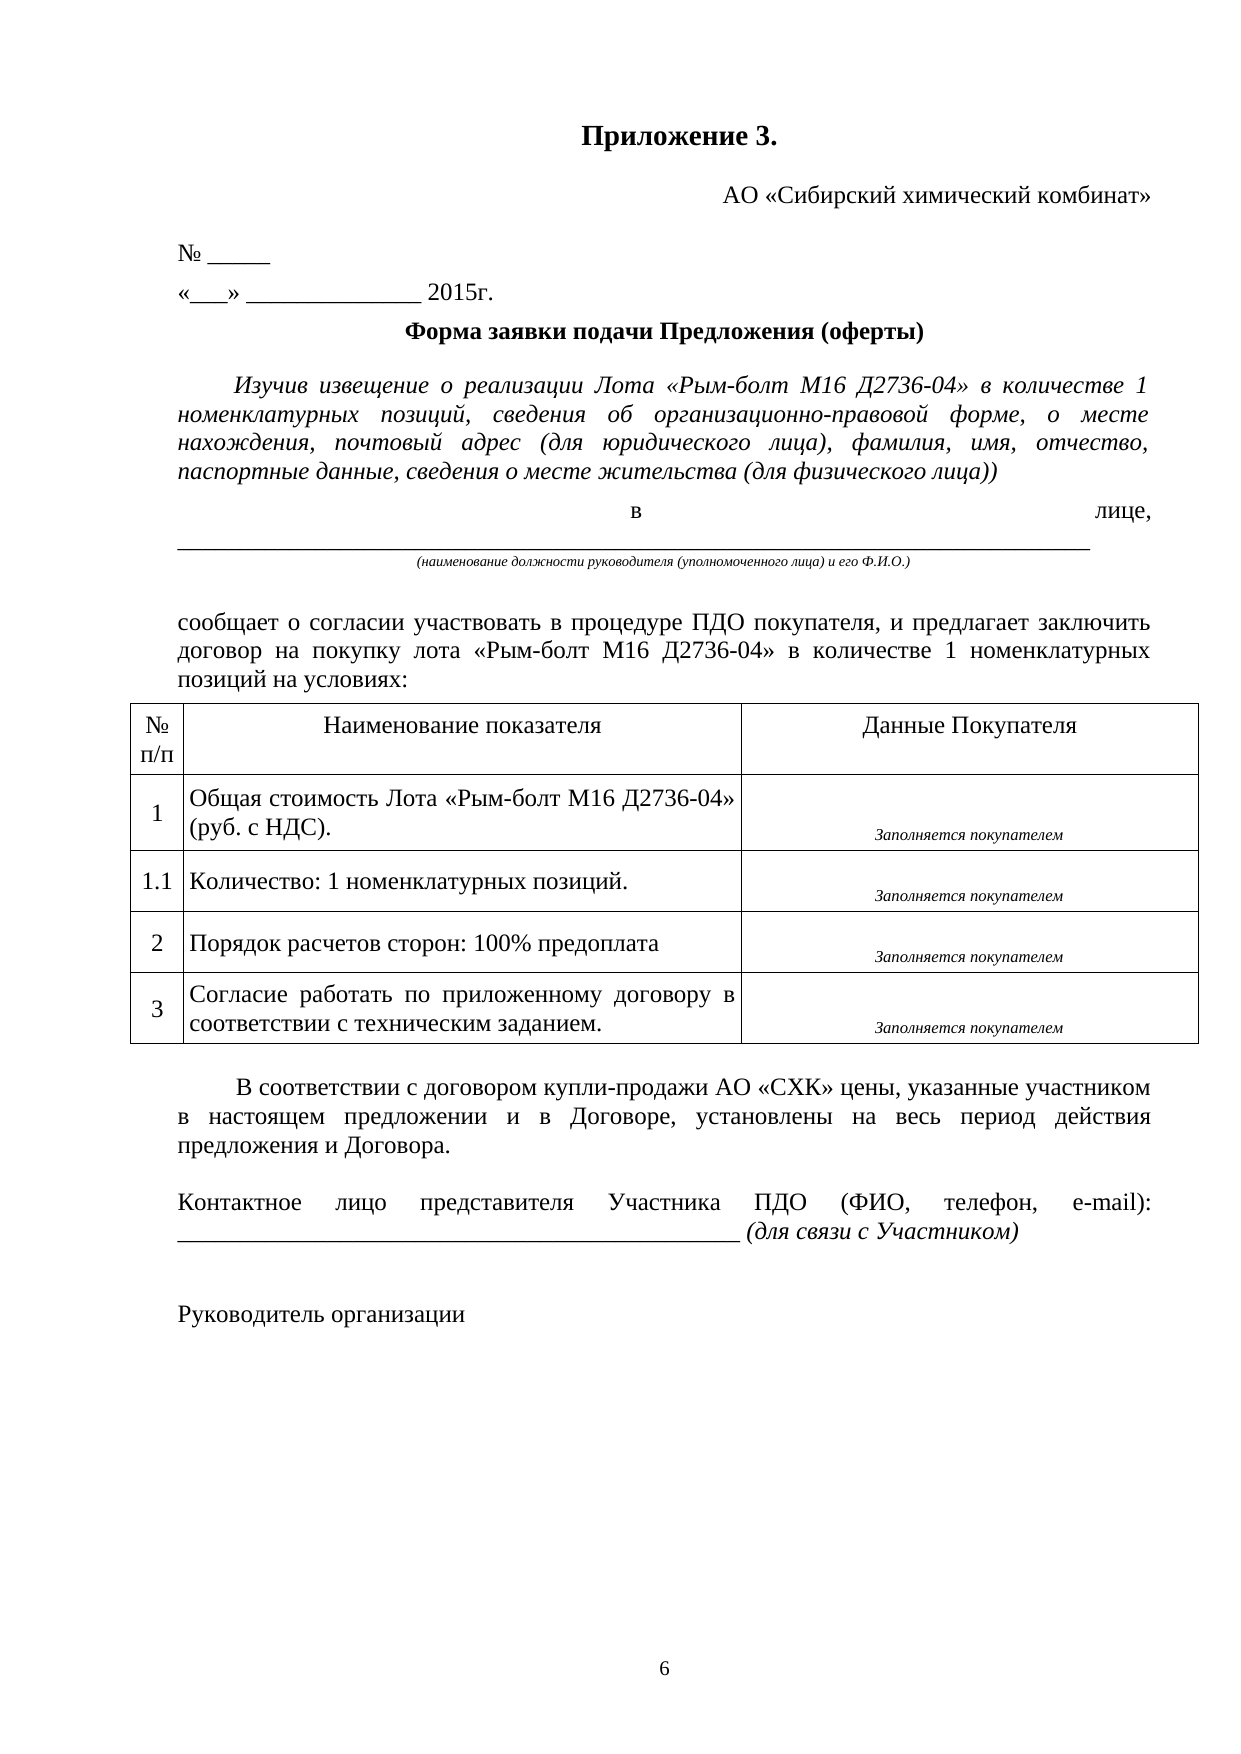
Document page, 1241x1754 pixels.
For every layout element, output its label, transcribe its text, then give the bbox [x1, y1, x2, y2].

table_cell Заполняется покупателем [742, 851, 1198, 911]
table_cell 3 [131, 973, 183, 1043]
table_cell 1.1 [131, 851, 183, 911]
table_cell Заполняется покупателем [742, 775, 1198, 850]
text Контактное лицо представителя Участника ПДО (ФИО, телефон, e-mail): _____________________________________________ (для связи с Участником) [177, 1187, 1152, 1245]
text в лице, _________________________________________________________________________ [177, 495, 1152, 553]
text (наименование должности руководителя (уполномоченного лица) и его Ф.И.О.) [177, 553, 1152, 582]
table_header № п/п [131, 704, 183, 774]
table_cell Заполняется покупателем [742, 973, 1198, 1043]
table_cell Заполняется покупателем [742, 912, 1198, 972]
table_cell Порядок расчетов сторон: 100% предоплата [184, 912, 741, 972]
table_cell 2 [131, 912, 183, 972]
table_cell 1 [131, 775, 183, 850]
text В соответствии с договором купли-продажи АО «СХК» цены, указанные участником в настоящем предложении и в Договоре, установлены на весь период действия предложения и Договора. [177, 1072, 1152, 1159]
table_cell Количество: 1 номенклатурных позиций. [184, 851, 741, 911]
text АО «Сибирский химический комбинат» [177, 180, 1152, 209]
text Изучив извещение о реализации Лота «Рым-болт М16 Д2736-04» в количестве 1 номенклатурных позиций, сведения об организационно-правовой форме, о месте нахождения, почтовый адрес (для юридического лица), фамилия, имя, отчество, паспортные данные, сведения о месте жительства (для физического лица)) [177, 370, 1152, 485]
text № _____ [177, 238, 1152, 267]
text «___» ______________ 2015г. [177, 277, 1152, 306]
text Форма заявки подачи Предложения (оферты) [177, 316, 1152, 345]
text Руководитель организации [177, 1299, 1152, 1327]
table_cell Общая стоимость Лота «Рым-болт М16 Д2736-04» (руб. с НДС). [184, 775, 741, 850]
table_cell Согласие работать по приложенному договору в соответствии с техническим заданием. [184, 973, 741, 1043]
text Приложение 3. [192, 118, 1152, 152]
table_header Данные Покупателя [742, 704, 1198, 774]
table_header Наименование показателя [184, 704, 741, 774]
text сообщает о согласии участвовать в процедуре ПДО покупателя, и предлагает заключить договор на покупку лота «Рым-болт М16 Д2736-04» в количестве 1 номенклатурных позиций на условиях: [177, 607, 1152, 693]
